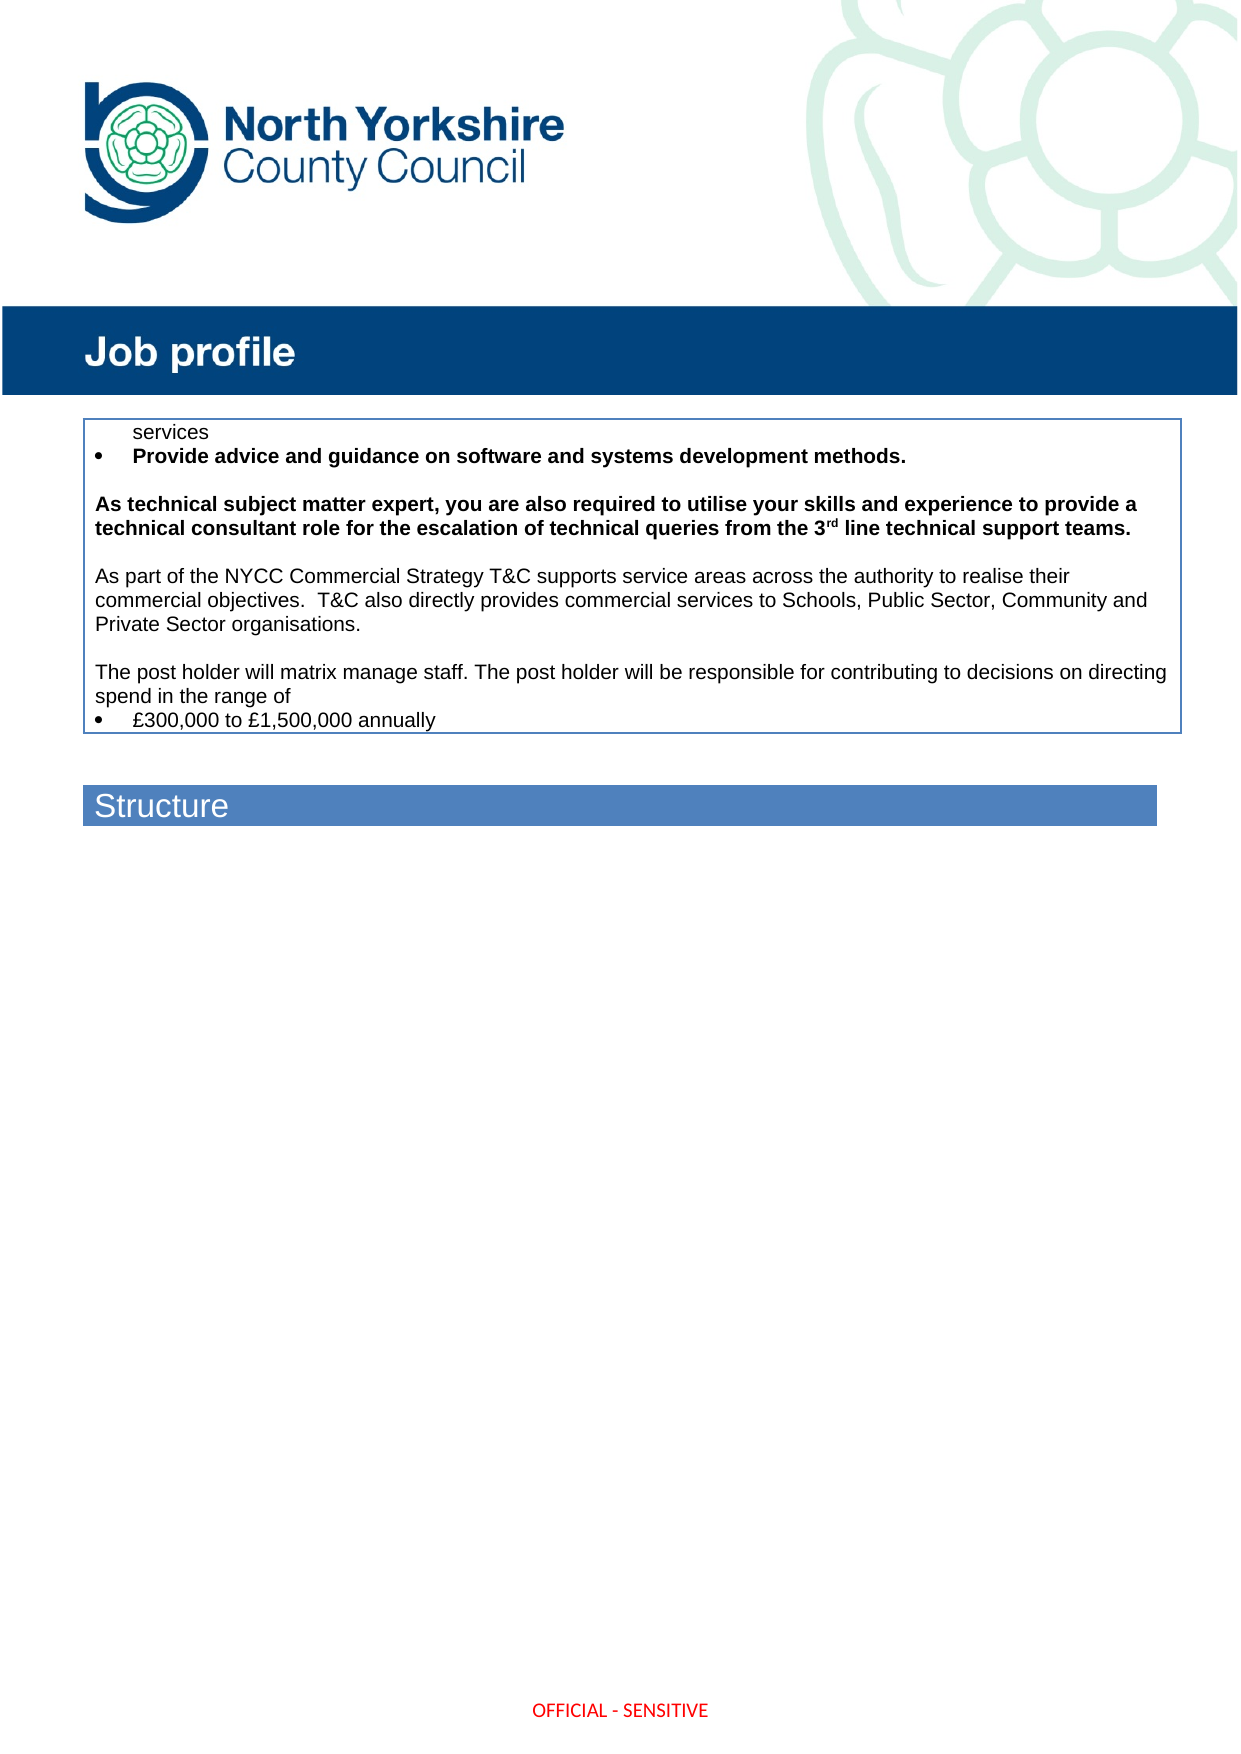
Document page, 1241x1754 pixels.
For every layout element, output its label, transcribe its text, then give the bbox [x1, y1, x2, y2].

table_header Structure [83, 785, 1157, 826]
picture [2, 0, 1238, 395]
